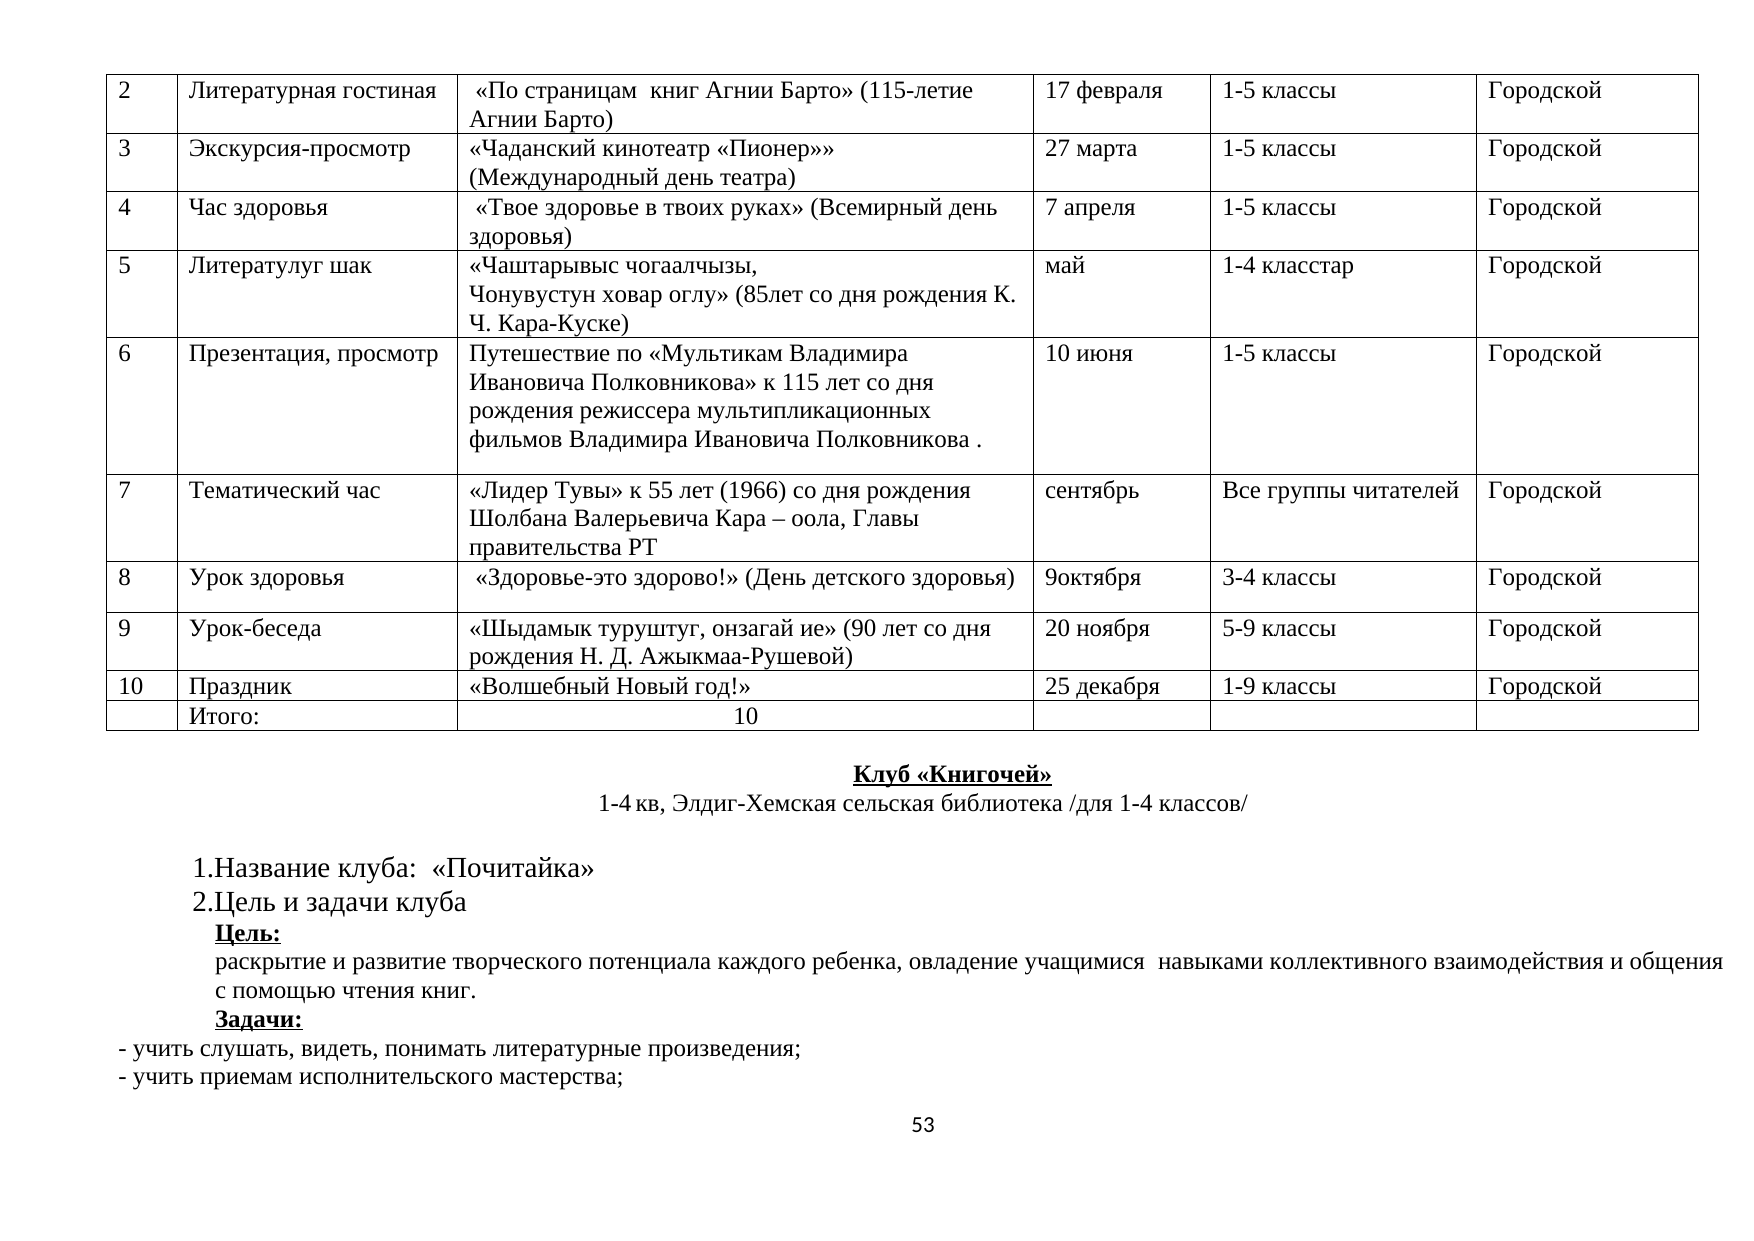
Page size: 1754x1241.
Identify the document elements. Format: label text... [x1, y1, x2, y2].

list кв, Элдиг-Хемская сельская библиотека /для 1-4 классов/ [118, 788, 1728, 817]
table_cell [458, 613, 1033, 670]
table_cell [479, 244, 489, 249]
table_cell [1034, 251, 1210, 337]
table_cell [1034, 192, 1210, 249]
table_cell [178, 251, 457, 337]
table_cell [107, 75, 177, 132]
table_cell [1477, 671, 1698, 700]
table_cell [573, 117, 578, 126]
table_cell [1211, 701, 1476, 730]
list раскрытие и развитие творческого потенциала каждого ребенка, овладение учащимися навыками коллективного взаимодействия и общения с помощью чтения книг. [476, 946, 1728, 1004]
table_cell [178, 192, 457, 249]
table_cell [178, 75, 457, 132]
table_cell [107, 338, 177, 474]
list Цель: [215, 918, 1728, 946]
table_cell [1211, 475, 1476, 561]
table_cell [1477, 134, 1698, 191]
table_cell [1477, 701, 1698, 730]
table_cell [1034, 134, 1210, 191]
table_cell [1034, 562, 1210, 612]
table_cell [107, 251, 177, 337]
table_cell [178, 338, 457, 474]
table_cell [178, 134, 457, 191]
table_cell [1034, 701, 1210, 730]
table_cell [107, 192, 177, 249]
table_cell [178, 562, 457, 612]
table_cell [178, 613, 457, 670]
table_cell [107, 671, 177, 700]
text 1.Название клуба: «Почитайка» [148, 851, 1728, 884]
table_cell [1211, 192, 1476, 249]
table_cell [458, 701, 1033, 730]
text - учить слушать, видеть, понимать литературные произведения; [118, 1033, 1728, 1061]
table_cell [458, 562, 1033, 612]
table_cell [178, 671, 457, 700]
text - учить приемам исполнительского мастерства; [118, 1061, 1728, 1090]
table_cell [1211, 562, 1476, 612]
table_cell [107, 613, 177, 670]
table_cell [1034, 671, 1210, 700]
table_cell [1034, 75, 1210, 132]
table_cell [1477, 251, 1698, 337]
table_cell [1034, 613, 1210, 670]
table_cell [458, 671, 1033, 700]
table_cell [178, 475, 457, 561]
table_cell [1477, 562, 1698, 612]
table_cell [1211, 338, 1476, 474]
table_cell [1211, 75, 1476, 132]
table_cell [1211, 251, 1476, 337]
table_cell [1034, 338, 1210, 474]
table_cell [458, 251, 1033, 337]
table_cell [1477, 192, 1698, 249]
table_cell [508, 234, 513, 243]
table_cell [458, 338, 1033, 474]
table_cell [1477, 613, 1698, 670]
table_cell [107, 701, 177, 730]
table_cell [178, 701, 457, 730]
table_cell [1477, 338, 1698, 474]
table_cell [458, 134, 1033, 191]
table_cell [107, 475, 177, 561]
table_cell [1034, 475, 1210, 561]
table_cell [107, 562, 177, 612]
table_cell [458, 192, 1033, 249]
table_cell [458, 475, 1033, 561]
list Задачи: [215, 1004, 1728, 1033]
text 2.Цель и задачи клуба [148, 884, 1728, 918]
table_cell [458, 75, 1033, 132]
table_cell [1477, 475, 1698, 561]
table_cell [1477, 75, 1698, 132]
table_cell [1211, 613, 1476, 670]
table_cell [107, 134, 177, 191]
text Клуб «Книгочей» [177, 759, 1728, 788]
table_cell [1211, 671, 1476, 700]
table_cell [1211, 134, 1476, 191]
